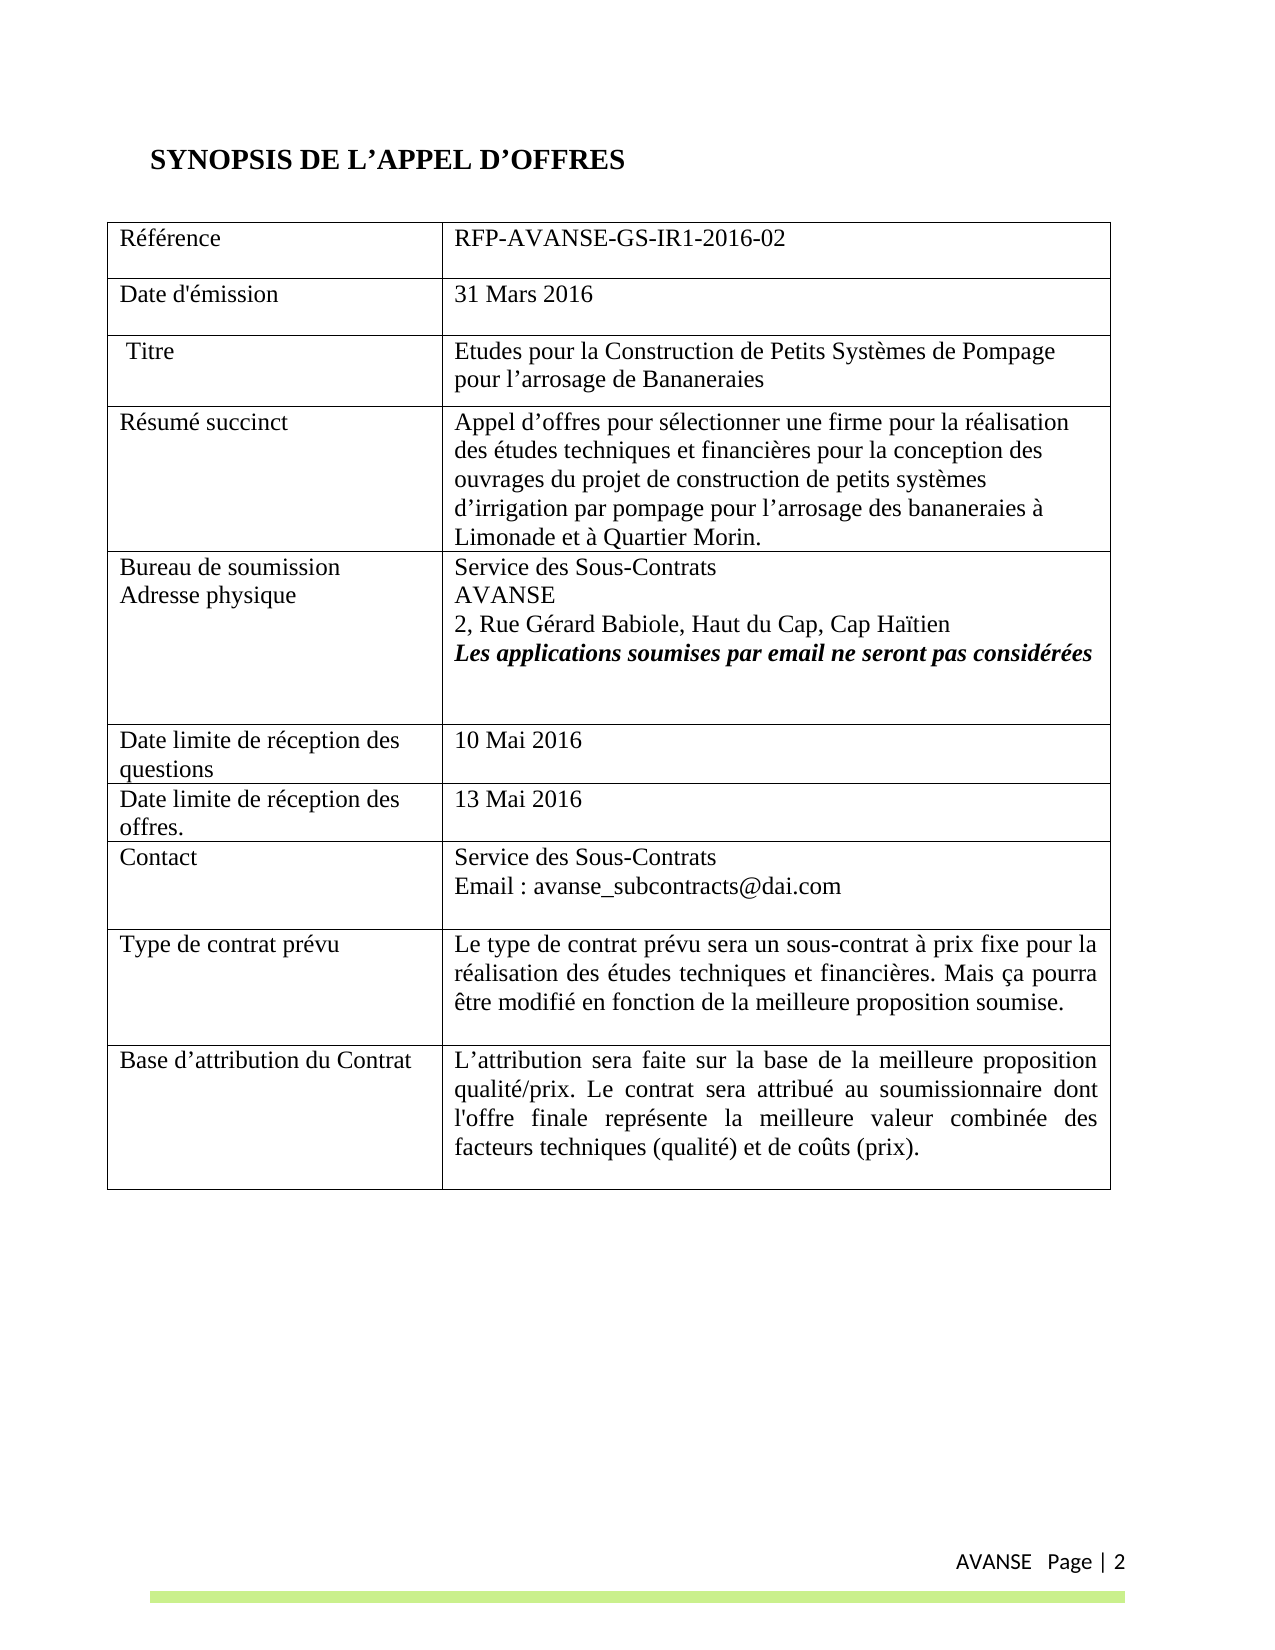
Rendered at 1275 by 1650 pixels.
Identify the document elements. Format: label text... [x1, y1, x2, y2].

table_cell Titre [108, 336, 442, 406]
table_cell 13 Mai 2016 [443, 784, 1110, 841]
table_cell Appel d’offres pour sélectionner une firme pour la réalisation des études techniques et financières pour la conception des ouvrages du projet de construction de petits systèmes d’irrigation par pompage pour l’arrosage des bananeraies à Limonade et à Quartier Morin. [443, 407, 1110, 551]
table_cell Bureau de soumission Adresse physique [108, 552, 442, 724]
table_cell Service des Sous-Contrats AVANSE 2, Rue Gérard Babiole, Haut du Cap, Cap Haïtien Les applications soumises par email ne seront pas considérées [443, 552, 1110, 724]
table_cell Service des Sous-Contrats Email : avanse_subcontracts@dai.com [443, 842, 1110, 928]
table_cell Date d'émission [108, 279, 442, 335]
text Synopsis de l’Appel d’Offres [150, 142, 1125, 176]
table_cell 10 Mai 2016 [443, 725, 1110, 783]
table_cell Etudes pour la Construction de Petits Systèmes de Pompage pour l’arrosage de Bananeraies [443, 336, 1110, 406]
table_cell Date limite de réception des offres. [108, 784, 442, 841]
table_cell L’attribution ​​sera faite sur la base de la meilleure proposition qualité/prix. Le contrat ​​sera attribué au soumissionnaire dont l'offre finale représente la meilleure valeur combinée des facteurs techniques (qualité) et de coûts (prix). [443, 1046, 1110, 1189]
table_cell Base d’attribution du Contrat [108, 1046, 442, 1189]
table_header RFP-AVANSE-GS-IR1-2016-02 [443, 223, 1110, 278]
table_cell Date limite de réception des questions [108, 725, 442, 783]
table_cell Contact [108, 842, 442, 928]
table_cell 31 Mars 2016 [443, 279, 1110, 335]
table_cell Résumé succinct [108, 407, 442, 551]
table_header Référence [108, 223, 442, 278]
table_cell Le type de contrat prévu sera un sous-contrat à prix fixe pour la réalisation des études techniques et financières. Mais ça pourra être modifié en fonction de la meilleure proposition soumise. [443, 930, 1110, 1044]
table_cell Type de contrat prévu [108, 930, 442, 1044]
